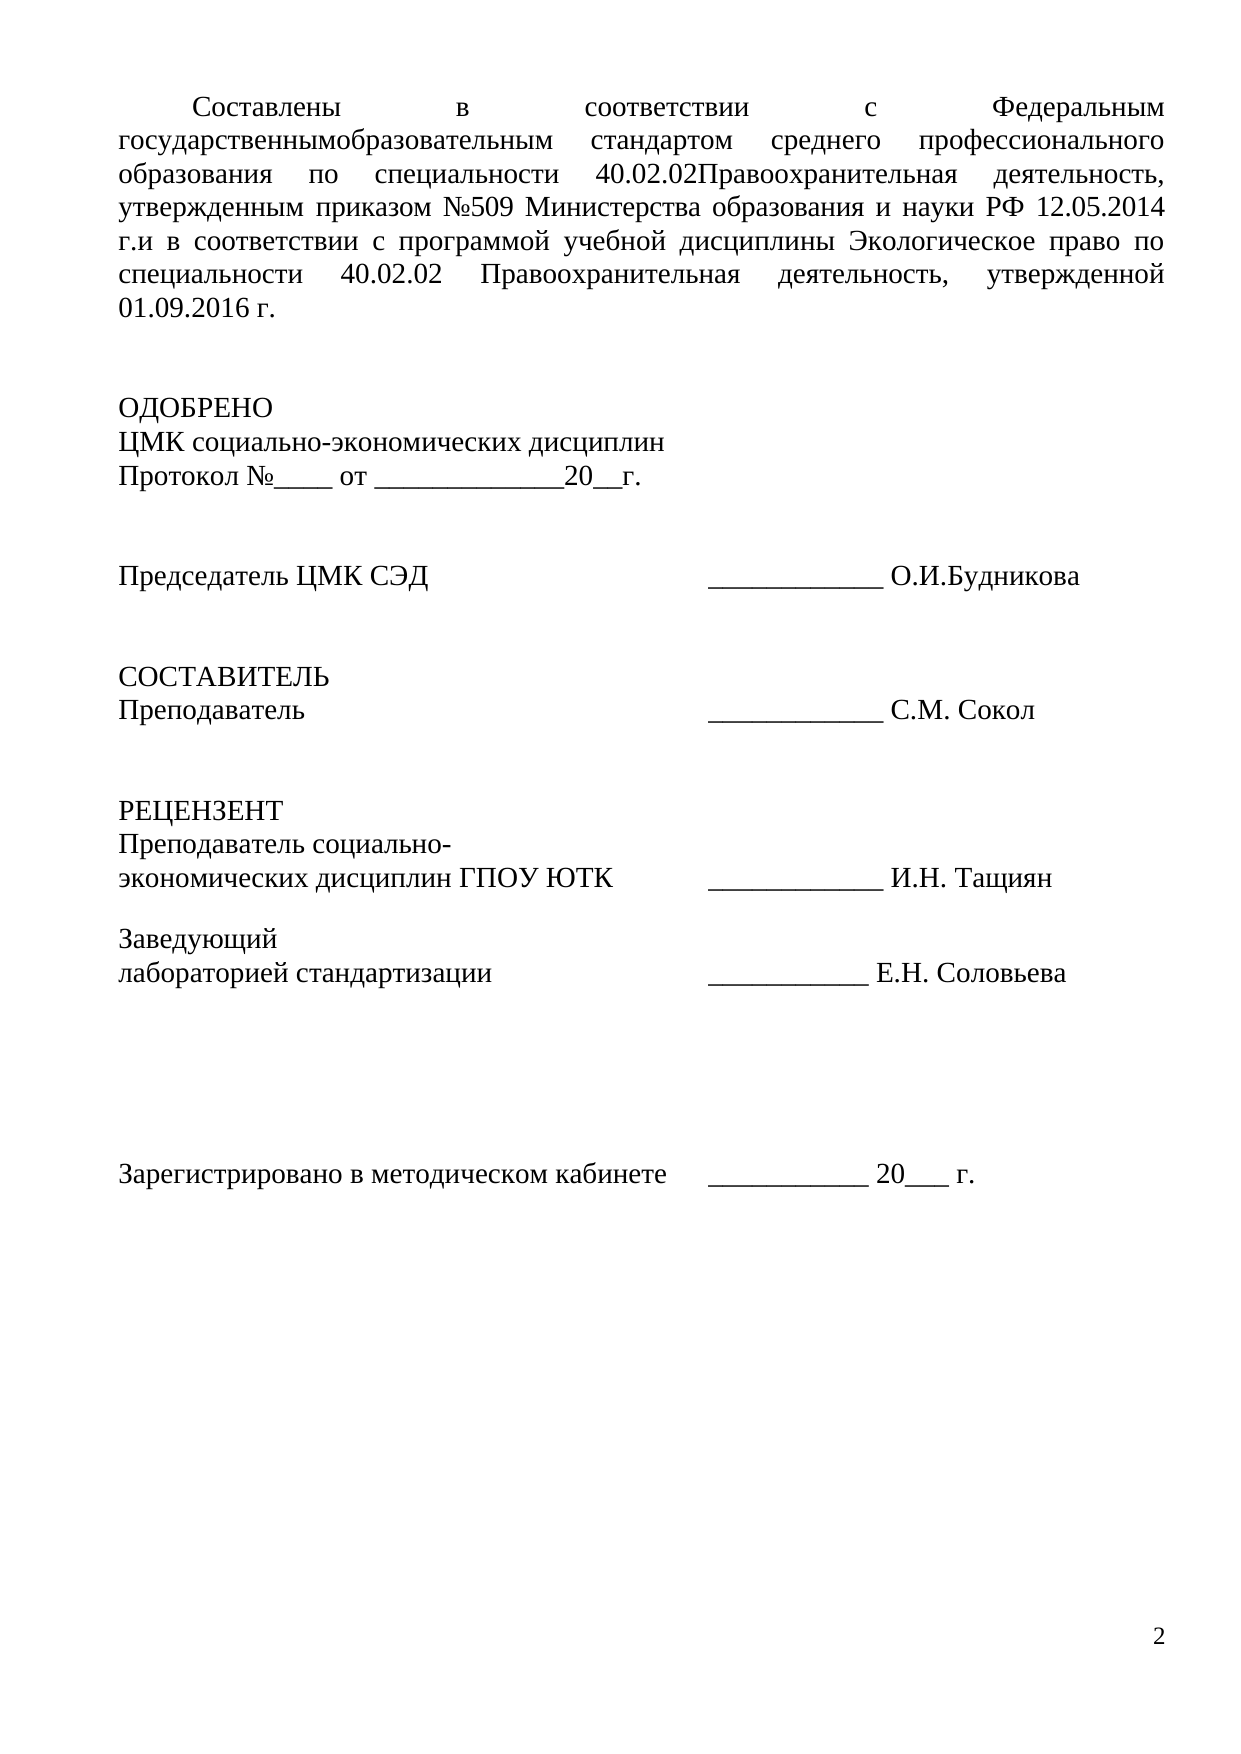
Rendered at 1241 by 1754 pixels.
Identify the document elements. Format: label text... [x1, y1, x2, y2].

text Председатель ЦМК СЭД ____________ О.И.Будникова [118, 558, 1165, 592]
text лабораторией стандартизации ___________ Е.Н. Соловьева [118, 955, 1165, 989]
text ОДОБРЕНО [118, 391, 1165, 424]
text Составлены в соответствии с Федеральным государственнымобразовательным стандартом среднего профессионального образования по специальности 40.02.02Правоохранительная деятельность, утвержденным приказом №509 Министерства образования и науки РФ 12.05.2014 г.и в соответствии с программой учебной дисциплины Экологическое право по специальности 40.02.02 Правоохранительная деятельность, утвержденной 01.09.2016 г. [118, 89, 1165, 323]
text Заведующий [118, 922, 1165, 955]
text Протокол №____ от _____________20__г. [118, 458, 1165, 491]
text СОСТАВИТЕЛЬ [118, 659, 1165, 692]
text Преподаватель ____________ С.М. Сокол [118, 692, 1165, 726]
text Зарегистрировано в методическом кабинете ___________ 20___ г. [118, 1156, 1165, 1190]
text ЦМК социально-экономических дисциплин [118, 424, 1165, 458]
text экономических дисциплин ГПОУ ЮТК ____________ И.Н. Тащиян [118, 860, 1165, 894]
text Преподаватель социально- [118, 827, 1165, 860]
text РЕЦЕНЗЕНТ [118, 793, 1165, 827]
